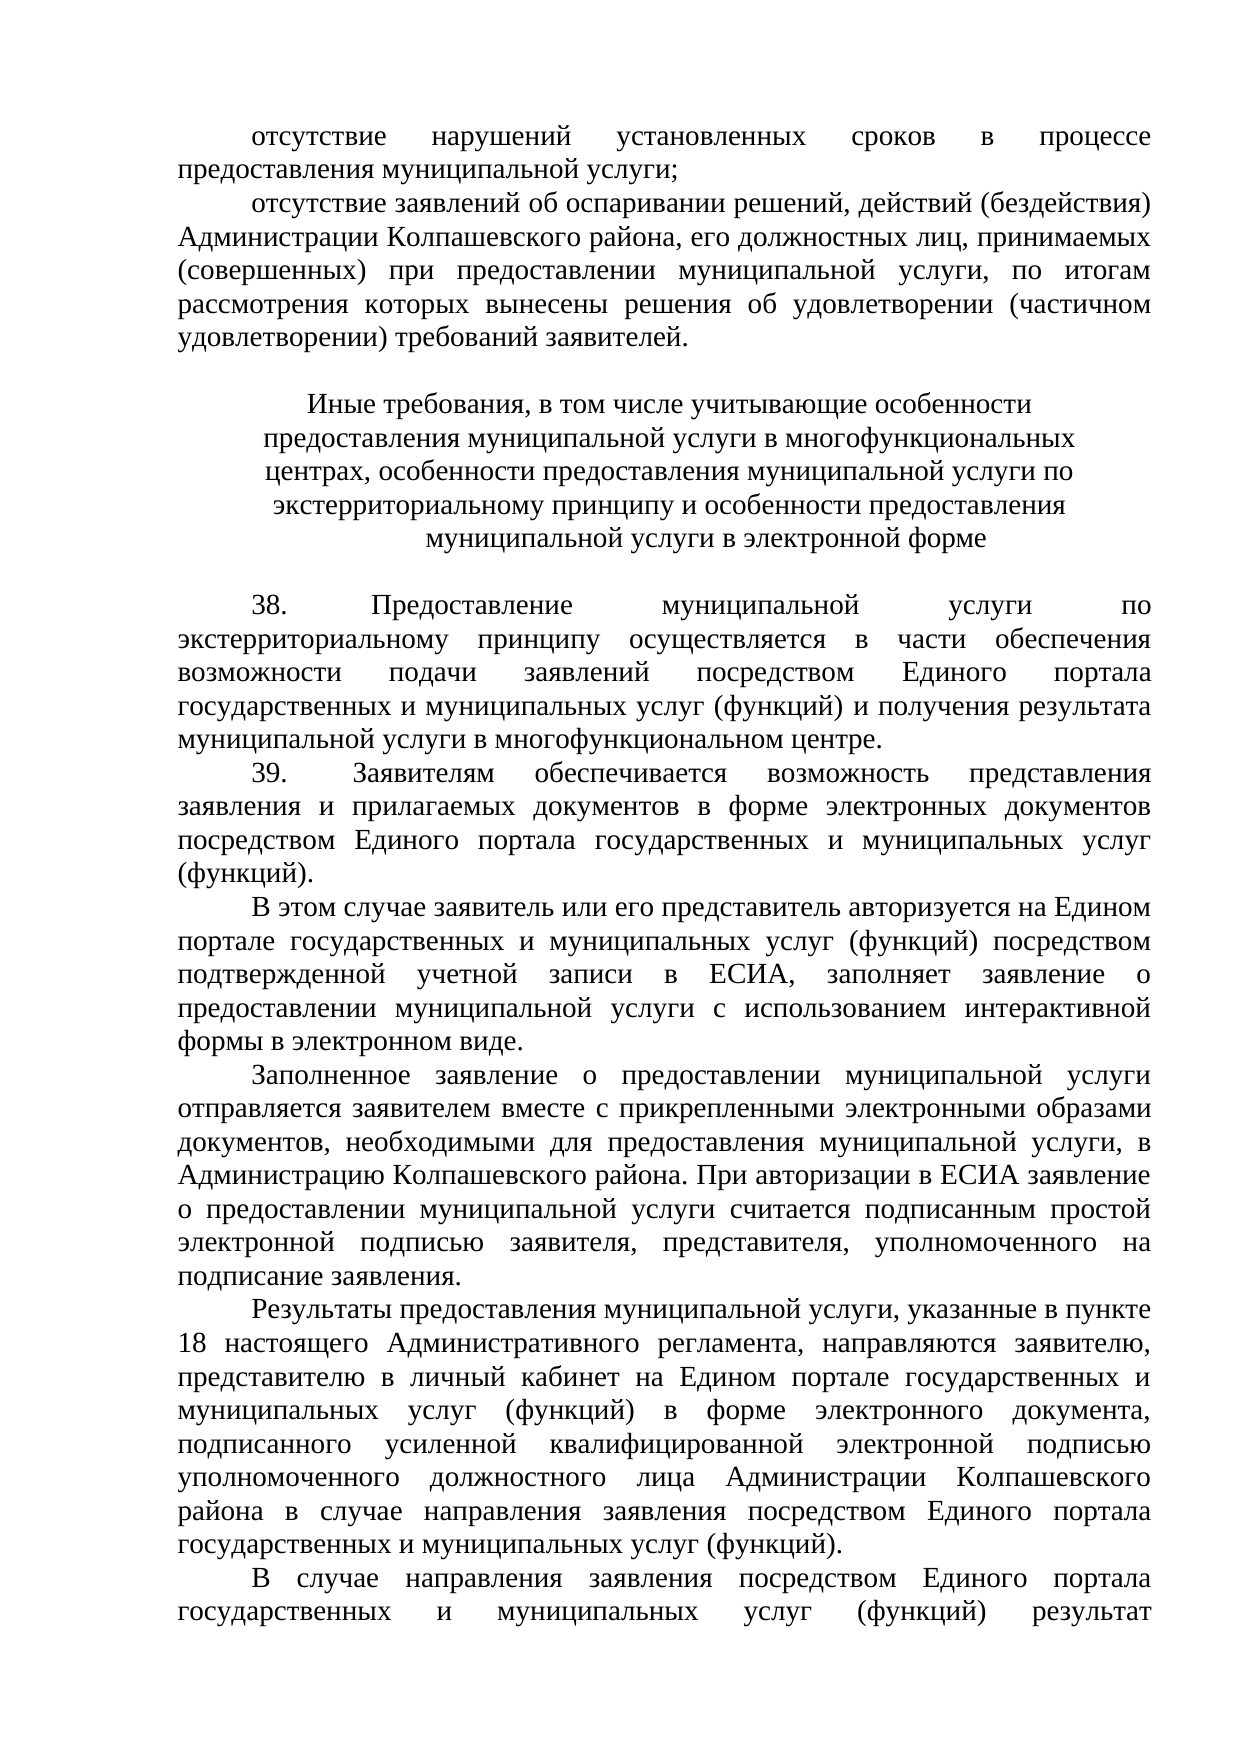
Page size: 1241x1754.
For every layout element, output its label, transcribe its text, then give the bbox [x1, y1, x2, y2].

list Предоставление муниципальной услуги по экстерриториальному принципу осуществляется в части обеспечения возможности подачи заявлений посредством Единого портала государственных и муниципальных услуг (функций) и получения результата муниципальной услуги в многофункциональном центре. [177, 587, 1152, 755]
text Результаты предоставления муниципальной услуги, указанные в пункте 18 настоящего Административного регламента, направляются заявителю, представителю в личный кабинет на Едином портале государственных и муниципальных услуг (функций) в форме электронного документа, подписанного усиленной квалифицированной электронной подписью уполномоченного должностного лица Администрации Колпашевского района в случае направления заявления посредством Единого портала государственных и муниципальных услуг (функций). [177, 1292, 1152, 1560]
list отсутствие заявлений об оспаривании решений, действий (бездействия) Администрации Колпашевского района, его должностных лиц, принимаемых (совершенных) при предоставлении муниципальной услуги, по итогам рассмотрения которых вынесены решения об удовлетворении (частичном удовлетворении) требований заявителей. [177, 185, 1152, 353]
text В этом случае заявитель или его представитель авторизуется на Едином портале государственных и муниципальных услуг (функций) посредством подтвержденной учетной записи в ЕСИА, заполняет заявление о предоставлении муниципальной услуги с использованием интерактивной формы в электронном виде. [177, 889, 1152, 1057]
list отсутствие нарушений установленных сроков в процессе предоставления муниципальной услуги; [177, 118, 1152, 185]
text муниципальной услуги в электронной форме [208, 521, 1130, 554]
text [177, 1560, 1152, 1627]
list Заявителям обеспечивается возможность представления заявления и прилагаемых документов в форме электронных документов посредством Единого портала государственных и муниципальных услуг (функций). [177, 755, 1152, 889]
text Иные требования, в том числе учитывающие особенности предоставления муниципальной услуги в многофункциональных центрах, особенности предоставления муниципальной услуги по экстерриториальному принципу и особенности предоставления [217, 386, 1121, 521]
text Заполненное заявление о предоставлении муниципальной услуги отправляется заявителем вместе с прикрепленными электронными образами документов, необходимыми для предоставления муниципальной услуги, в Администрацию Колпашевского района. При авторизации в ЕСИА заявление о предоставлении муниципальной услуги считается подписанным простой электронной подписью заявителя, представителя, уполномоченного на подписание заявления. [177, 1057, 1152, 1292]
